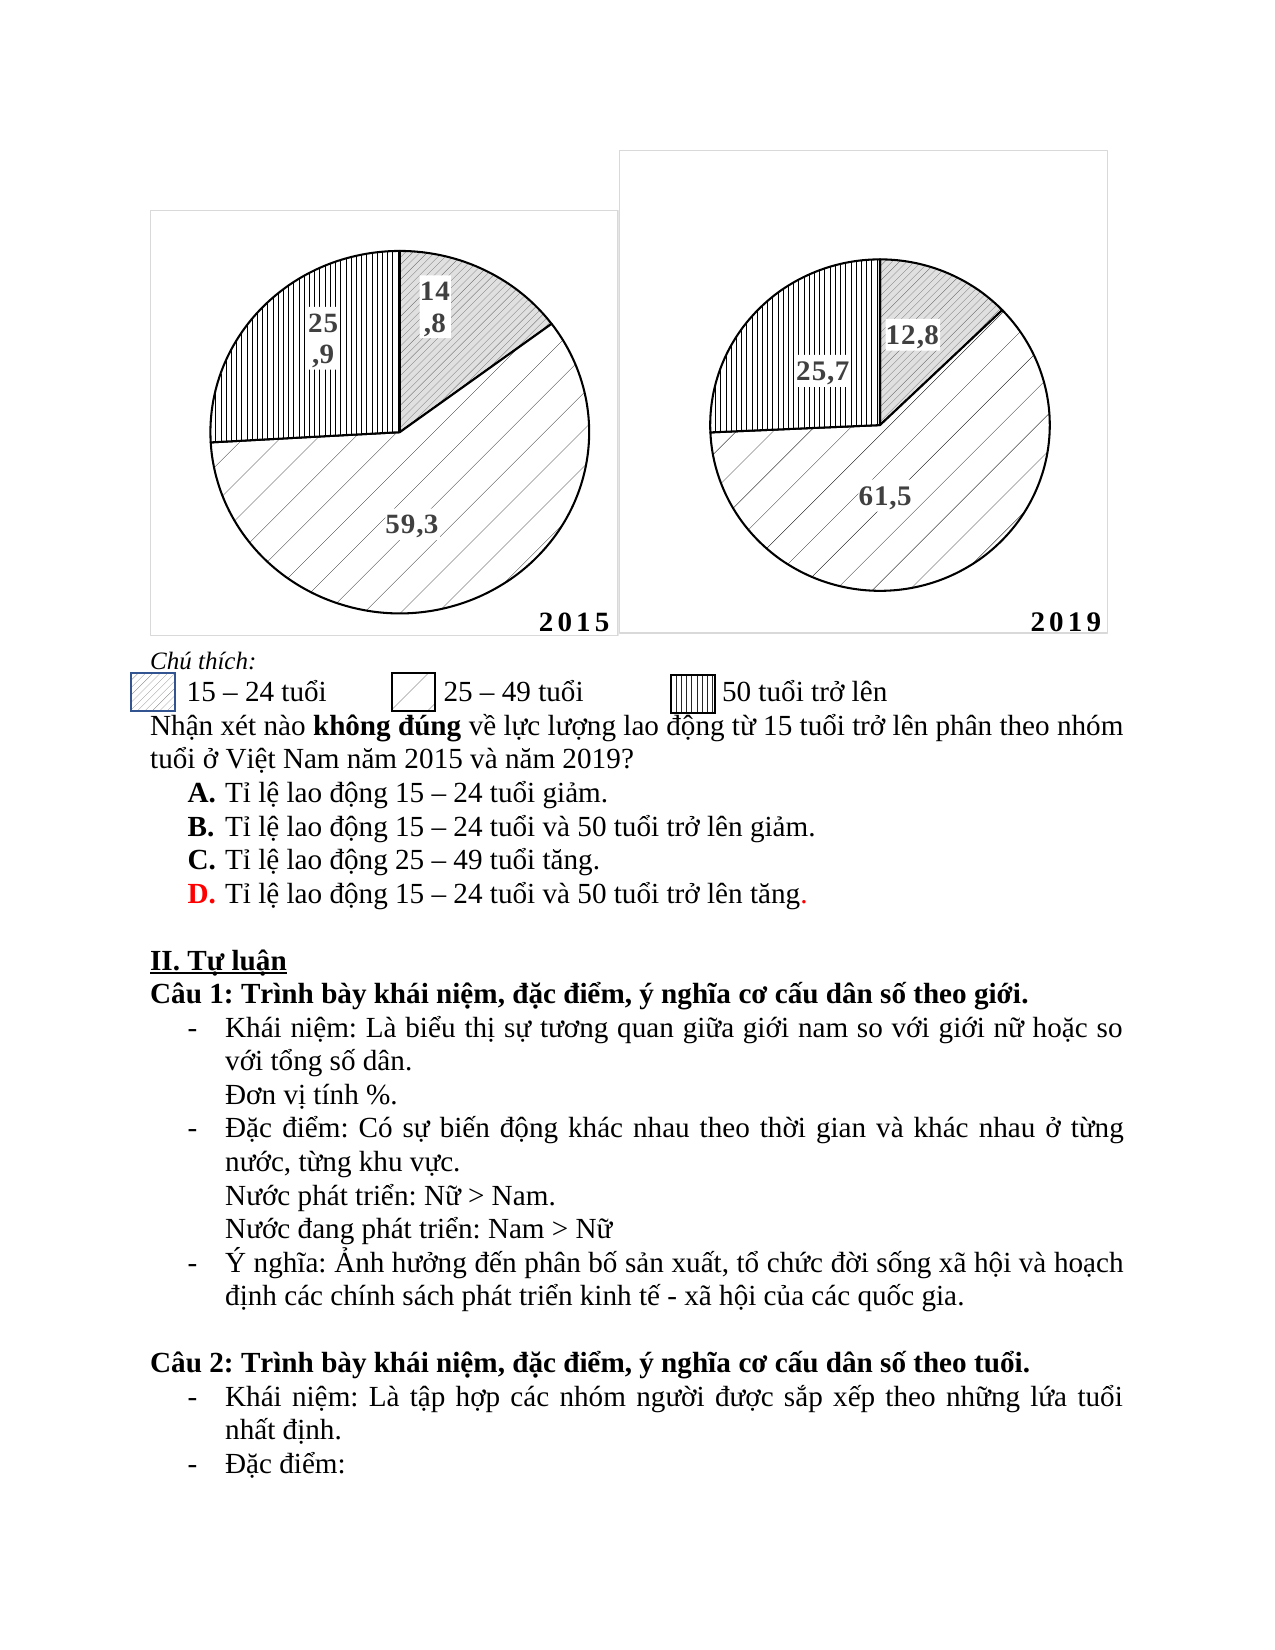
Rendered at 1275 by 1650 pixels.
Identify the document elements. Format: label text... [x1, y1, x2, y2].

list Khái niệm: Là biểu thị sự tương quan giữa giới nam so với giới nữ hoặc so với tổng số dân. [187, 1010, 1125, 1077]
list Tỉ lệ lao động 15 – 24 tuổi giảm. [187, 775, 1125, 809]
text II. Tự luận [150, 943, 1125, 976]
text Câu 1: Trình bày khái niệm, đặc điểm, ý nghĩa cơ cấu dân số theo giới. [150, 976, 1125, 1010]
text Chú thích: [150, 646, 1125, 674]
list Khái niệm: Là tập hợp các nhóm người được sắp xếp theo những lứa tuổi nhất định. [187, 1379, 1125, 1446]
text Nước đang phát triển: Nam > Nữ [225, 1211, 1125, 1245]
list Tỉ lệ lao động 15 – 24 tuổi và 50 tuổi trở lên giảm. [187, 809, 1125, 842]
text Nước phát triển: Nữ > Nam. [225, 1178, 1125, 1211]
list Ý nghĩa: Ảnh hưởng đến phân bố sản xuất, tổ chức đời sống xã hội và hoạch định các chính sách phát triển kinh tế - xã hội của các quốc gia. [187, 1245, 1125, 1312]
text Câu 2: Trình bày khái niệm, đặc điểm, ý nghĩa cơ cấu dân số theo tuổi. [150, 1345, 1125, 1379]
text 15 – 24 tuổi 25 – 49 tuổi 50 tuổi trở lên [716, 674, 1125, 708]
list Tỉ lệ lao động 15 – 24 tuổi và 50 tuổi trở lên tăng. [187, 876, 1125, 909]
list Đặc điểm: Có sự biến động khác nhau theo thời gian và khác nhau ở từng nước, từng khu vực. [187, 1111, 1125, 1178]
text Nhận xét nào không đúng về lực lượng lao động từ 15 tuổi trở lên phân theo nhóm tuổi ở Việt Nam năm 2015 và năm 2019? [150, 708, 1125, 775]
list Đặc điểm: [187, 1446, 1125, 1479]
text Đơn vị tính %. [225, 1077, 1125, 1111]
text 15 – 24 tuổi 25 – 49 tuổi 50 tuổi trở lên [176, 674, 391, 708]
list Tỉ lệ lao động 25 – 49 tuổi tăng. [187, 842, 1125, 876]
text 15 – 24 tuổi 25 – 49 tuổi 50 tuổi trở lên [436, 674, 670, 708]
